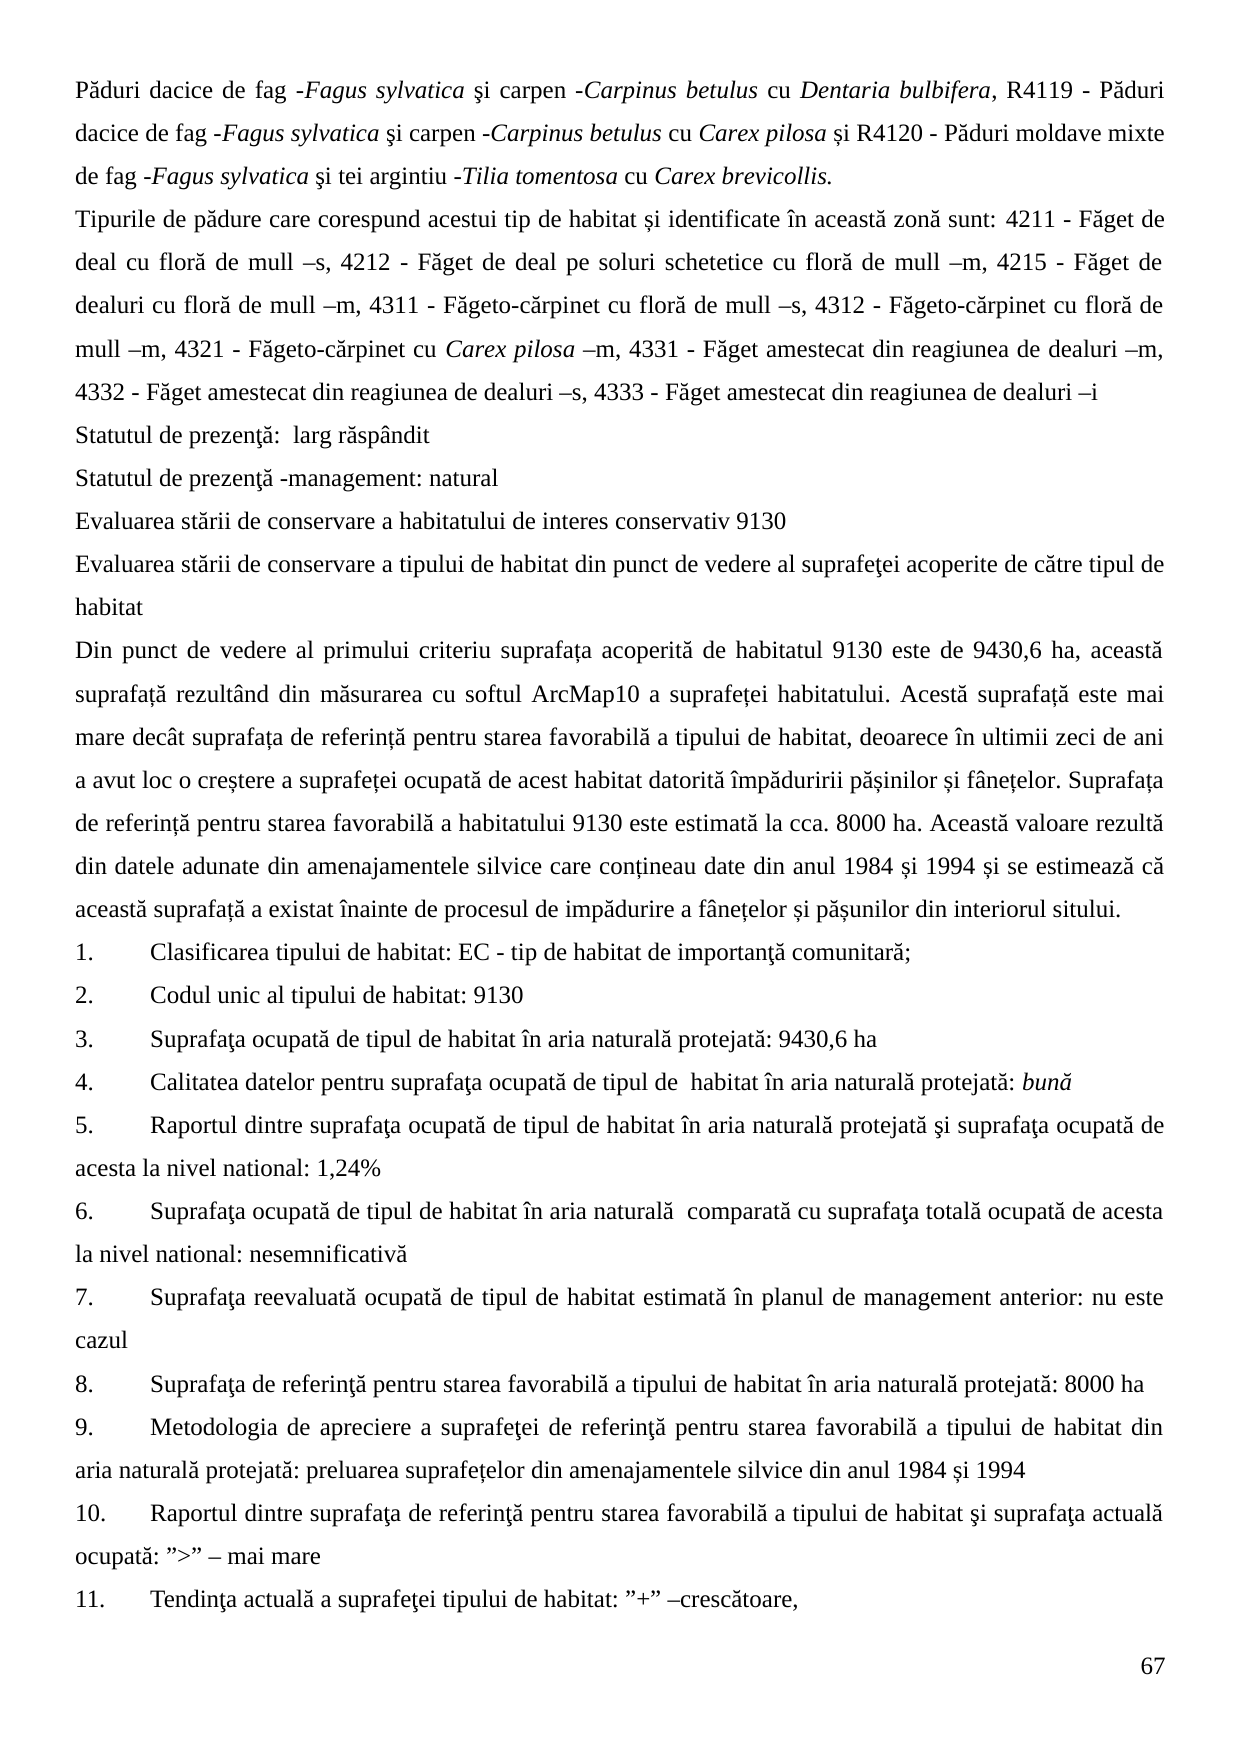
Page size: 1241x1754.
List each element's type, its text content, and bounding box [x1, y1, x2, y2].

list Raportul dintre suprafaţa ocupată de tipul de habitat în aria naturală protejată şi suprafaţa ocupată de acesta la nivel national: 1,24% [75, 1110, 1165, 1182]
list Tendinţa actuală a suprafeţei tipului de habitat: ”+” –crescătoare, [75, 1584, 1165, 1613]
text Din punct de vedere al primului criteriu suprafața acoperită de habitatul 9130 este de 9430,6 ha, această suprafață rezultând din măsurarea cu softul ArcMap10 a suprafeței habitatului. Acestă suprafață este mai mare decât suprafața de referință pentru starea favorabilă a tipului de habitat, deoarece în ultimii zeci de ani a avut loc o creștere a suprafeței ocupată de acest habitat datorită împăduririi pășinilor și fânețelor. Suprafața de referință pentru starea favorabilă a habitatului 9130 este estimată la cca. 8000 ha. Această valoare rezultă din datele adunate din amenajamentele silvice care conțineau date din anul 1984 și 1994 și se estimează că această suprafață a existat înainte de procesul de impădurire a fânețelor și pășunilor din interiorul sitului. [75, 636, 1165, 923]
list Metodologia de apreciere a suprafeţei de referinţă pentru starea favorabilă a tipului de habitat din aria naturală protejată: preluarea suprafețelor din amenajamentele silvice din anul 1984 și 1994 [75, 1412, 1165, 1484]
text Evaluarea stării de conservare a habitatului de interes conservativ 9130 [75, 506, 1165, 535]
text Tipurile de pădure care corespund acestui tip de habitat și identificate în această zonă sunt: 4211 - Făget de deal cu floră de mull –s, 4212 - Făget de deal pe soluri schetetice cu floră de mull –m, 4215 - Făget de dealuri cu floră de mull –m, 4311 - Făgeto-cărpinet cu floră de mull –s, 4312 - Făgeto-cărpinet cu floră de mull –m, 4321 - Făgeto-cărpinet cu Carex pilosa –m, 4331 - Făget amestecat din reagiunea de dealuri –m, 4332 - Făget amestecat din reagiunea de dealuri –s, 4333 - Făget amestecat din reagiunea de dealuri –i [75, 204, 1165, 406]
list Suprafaţa de referinţă pentru starea favorabilă a tipului de habitat în aria naturală protejată: 8000 ha [75, 1369, 1165, 1397]
list Suprafaţa ocupată de tipul de habitat în aria naturală comparată cu suprafaţa totală ocupată de acesta la nivel national: nesemnificativă [75, 1196, 1165, 1268]
text Statutul de prezenţă: larg răspândit [75, 420, 1165, 449]
list Suprafaţa ocupată de tipul de habitat în aria naturală protejată: 9430,6 ha [75, 1024, 1165, 1052]
text Evaluarea stării de conservare a tipului de habitat din punct de vedere al suprafeţei acoperite de către tipul de habitat [75, 549, 1165, 621]
list Suprafaţa reevaluată ocupată de tipul de habitat estimată în planul de management anterior: nu este cazul [75, 1282, 1165, 1354]
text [75, 75, 1165, 190]
list Calitatea datelor pentru suprafaţa ocupată de tipul de habitat în aria naturală protejată: bună [75, 1067, 1165, 1096]
list Raportul dintre suprafaţa de referinţă pentru starea favorabilă a tipului de habitat şi suprafaţa actuală ocupată: ”>” – mai mare [75, 1498, 1165, 1570]
text Statutul de prezenţă -management: natural [75, 463, 1165, 492]
list Clasificarea tipului de habitat: EC - tip de habitat de importanţă comunitară; [75, 937, 1165, 966]
list Codul unic al tipului de habitat: 9130 [75, 981, 1165, 1009]
